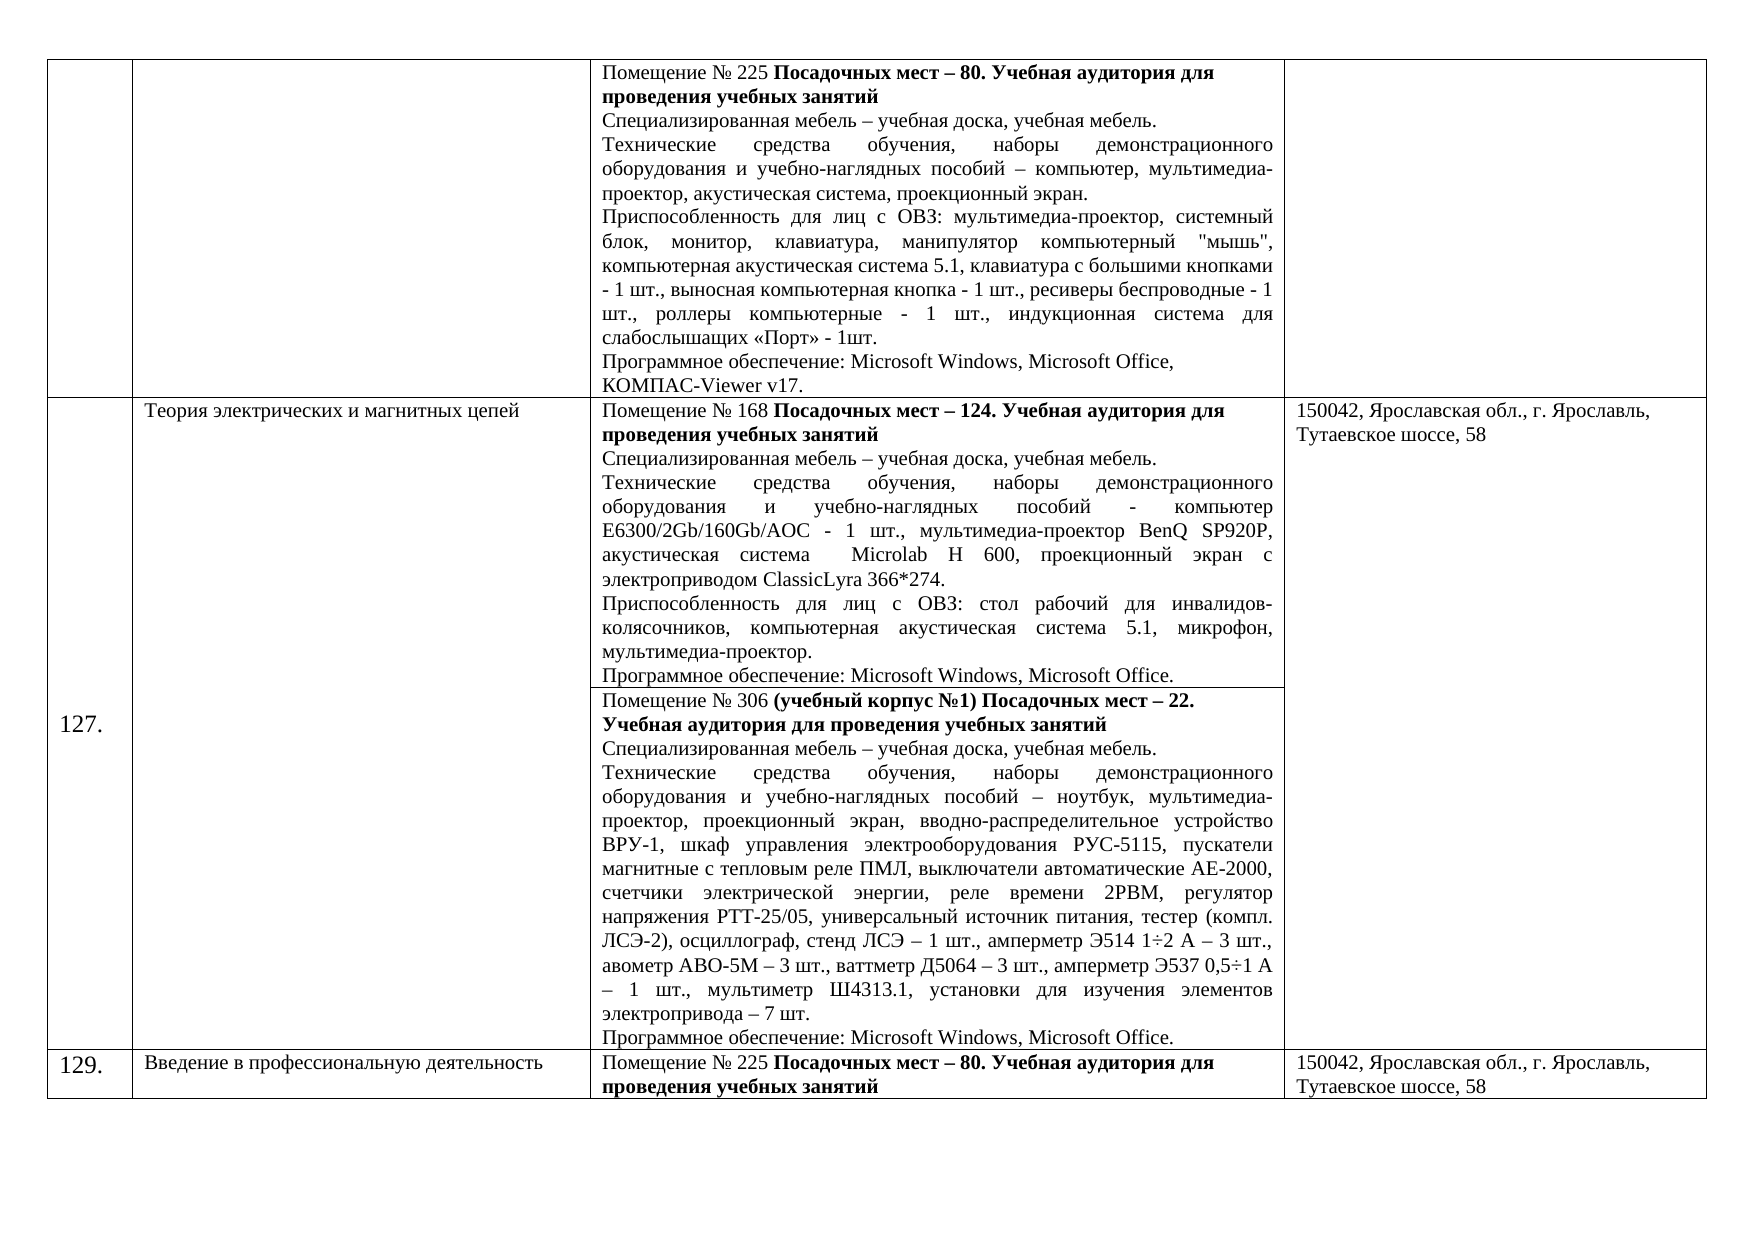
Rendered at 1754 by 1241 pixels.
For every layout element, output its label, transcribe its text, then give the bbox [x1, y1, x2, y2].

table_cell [133, 1050, 590, 1098]
table_cell Помещение № 306 (учебный корпус №1) Посадочных мест – 22. Учебная аудитория для проведения учебных занятий Специализированная мебель – учебная доска, учебная мебель. Технические средства обучения, наборы демонстрационного оборудования и учебно-наглядных пособий – ноутбук, мультимедиа-проектор, проекционный экран, вводно-распределительное устройство ВРУ-1, шкаф управления электрооборудования РУС-5115, пускатели магнитные с тепловым реле ПМЛ, выключатели автоматические АЕ-2000, счетчики электрической энергии, реле времени 2РВМ, регулятор напряжения РТТ-25/05, универсальный источник питания, тестер (компл. ЛСЭ-2), осциллограф, стенд ЛСЭ – 1 шт., амперметр Э514 1÷2 А – 3 шт., авометр АВО-5М – 3 шт., ваттметр Д5064 – 3 шт., амперметр Э537 0,5÷1 А – 1 шт., мультиметр Ш4313.1, установки для изучения элементов электропривода – 7 шт. Программное обеспечение: Microsoft Windows, Microsoft Office. [591, 688, 1284, 1049]
table_cell [48, 398, 132, 1049]
table_cell Теория электрических и магнитных цепей [133, 398, 590, 1049]
table_cell Помещение № 168 Посадочных мест – 124. Учебная аудитория для проведения учебных занятий Специализированная мебель – учебная доска, учебная мебель. Технические средства обучения, наборы демонстрационного оборудования и учебно-наглядных пособий - компьютер Е6300/2Gb/160Gb/AOC - 1 шт., мультимедиа-проектор BenQ SP920P, акустическая система Microlab H 600, проекционный экран с электроприводом ClassicLyra 366*274. Приспособленность для лиц с ОВЗ: стол рабочий для инвалидов-колясочников, компьютерная акустическая система 5.1, микрофон, мультимедиа-проектор. Программное обеспечение: Microsoft Windows, Microsoft Office. [591, 398, 1284, 687]
table_cell 150042, Ярославская обл., г. Ярославль, Тутаевское шоссе, 58 [1285, 398, 1706, 1049]
table_cell [1285, 60, 1706, 397]
table_cell [48, 1050, 132, 1098]
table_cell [1285, 1050, 1706, 1098]
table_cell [591, 1050, 1284, 1098]
table_cell Помещение № 225 Посадочных мест – 80. Учебная аудитория для проведения учебных занятий Специализированная мебель – учебная доска, учебная мебель. Технические средства обучения, наборы демонстрационного оборудования и учебно-наглядных пособий – компьютер, мультимедиа-проектор, акустическая система, проекционный экран. Приспособленность для лиц с ОВЗ: мультимедиа-проектор, системный блок, монитор, клавиатура, манипулятор компьютерный "мышь", компьютерная акустическая система 5.1, клавиатура с большими кнопками - 1 шт., выносная компьютерная кнопка - 1 шт., ресиверы беспроводные - 1 шт., роллеры компьютерные - 1 шт., индукционная система для слабослышащих «Порт» - 1шт. Программное обеспечение: Microsoft Windows, Microsoft Office, КОМПАС-Viewer v17. [591, 60, 1284, 397]
